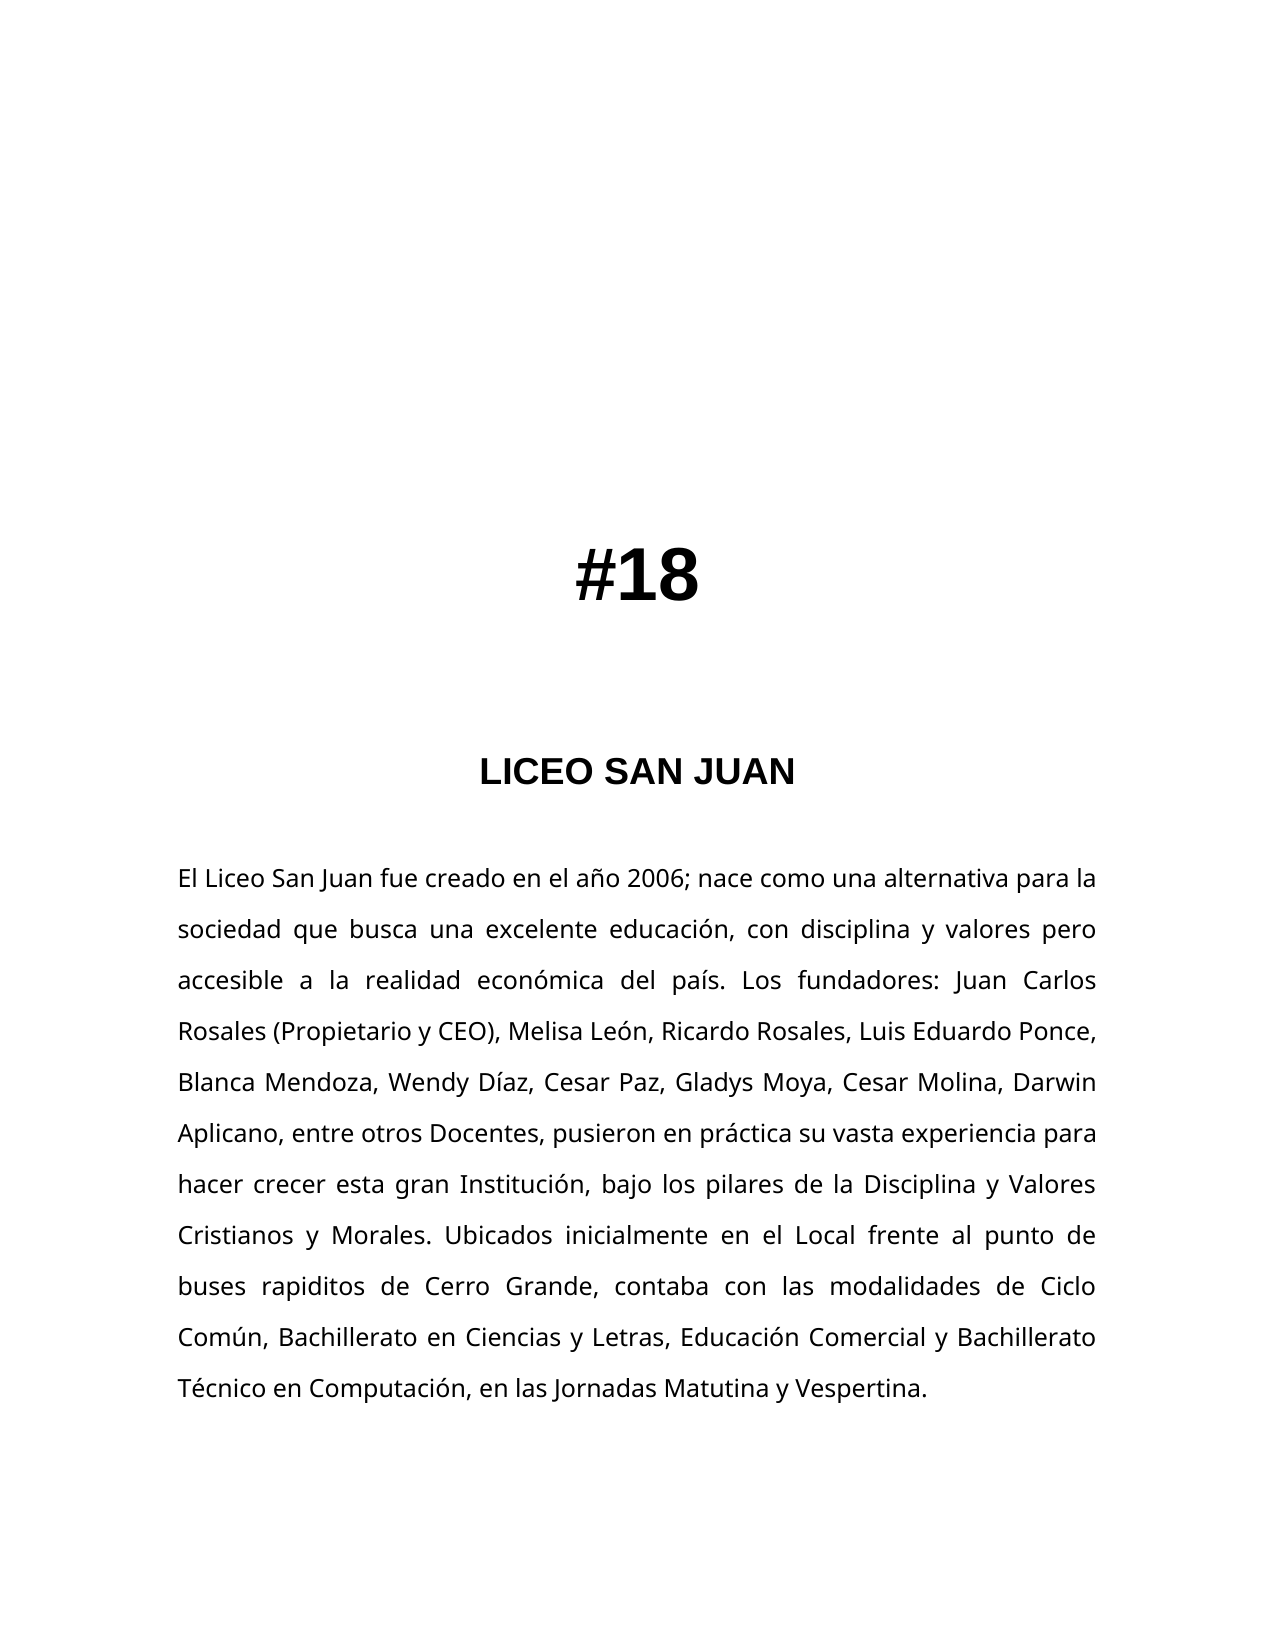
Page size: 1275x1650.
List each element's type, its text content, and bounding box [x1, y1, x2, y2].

text El Liceo San Juan fue creado en el año 2006; nace como una alternativa para la sociedad que busca una excelente educación, con disciplina y valores pero accesible a la realidad económica del país. Los fundadores: Juan Carlos Rosales (Propietario y CEO), Melisa León, Ricardo Rosales, Luis Eduardo Ponce, Blanca Mendoza, Wendy Díaz, Cesar Paz, Gladys Moya, Cesar Molina, Darwin Aplicano, entre otros Docentes, pusieron en práctica su vasta experiencia para hacer crecer esta gran Institución, bajo los pilares de la Disciplina y Valores Cristianos y Morales. Ubicados inicialmente en el Local frente al punto de buses rapiditos de Cerro Grande, contaba con las modalidades de Ciclo Común, Bachillerato en Ciencias y Letras, Educación Comercial y Bachillerato Técnico en Computación, en las Jornadas Matutina y Vespertina. [177, 861, 1098, 1405]
text #18 [177, 530, 1098, 616]
text LICEO SAN JUAN [177, 749, 1098, 793]
